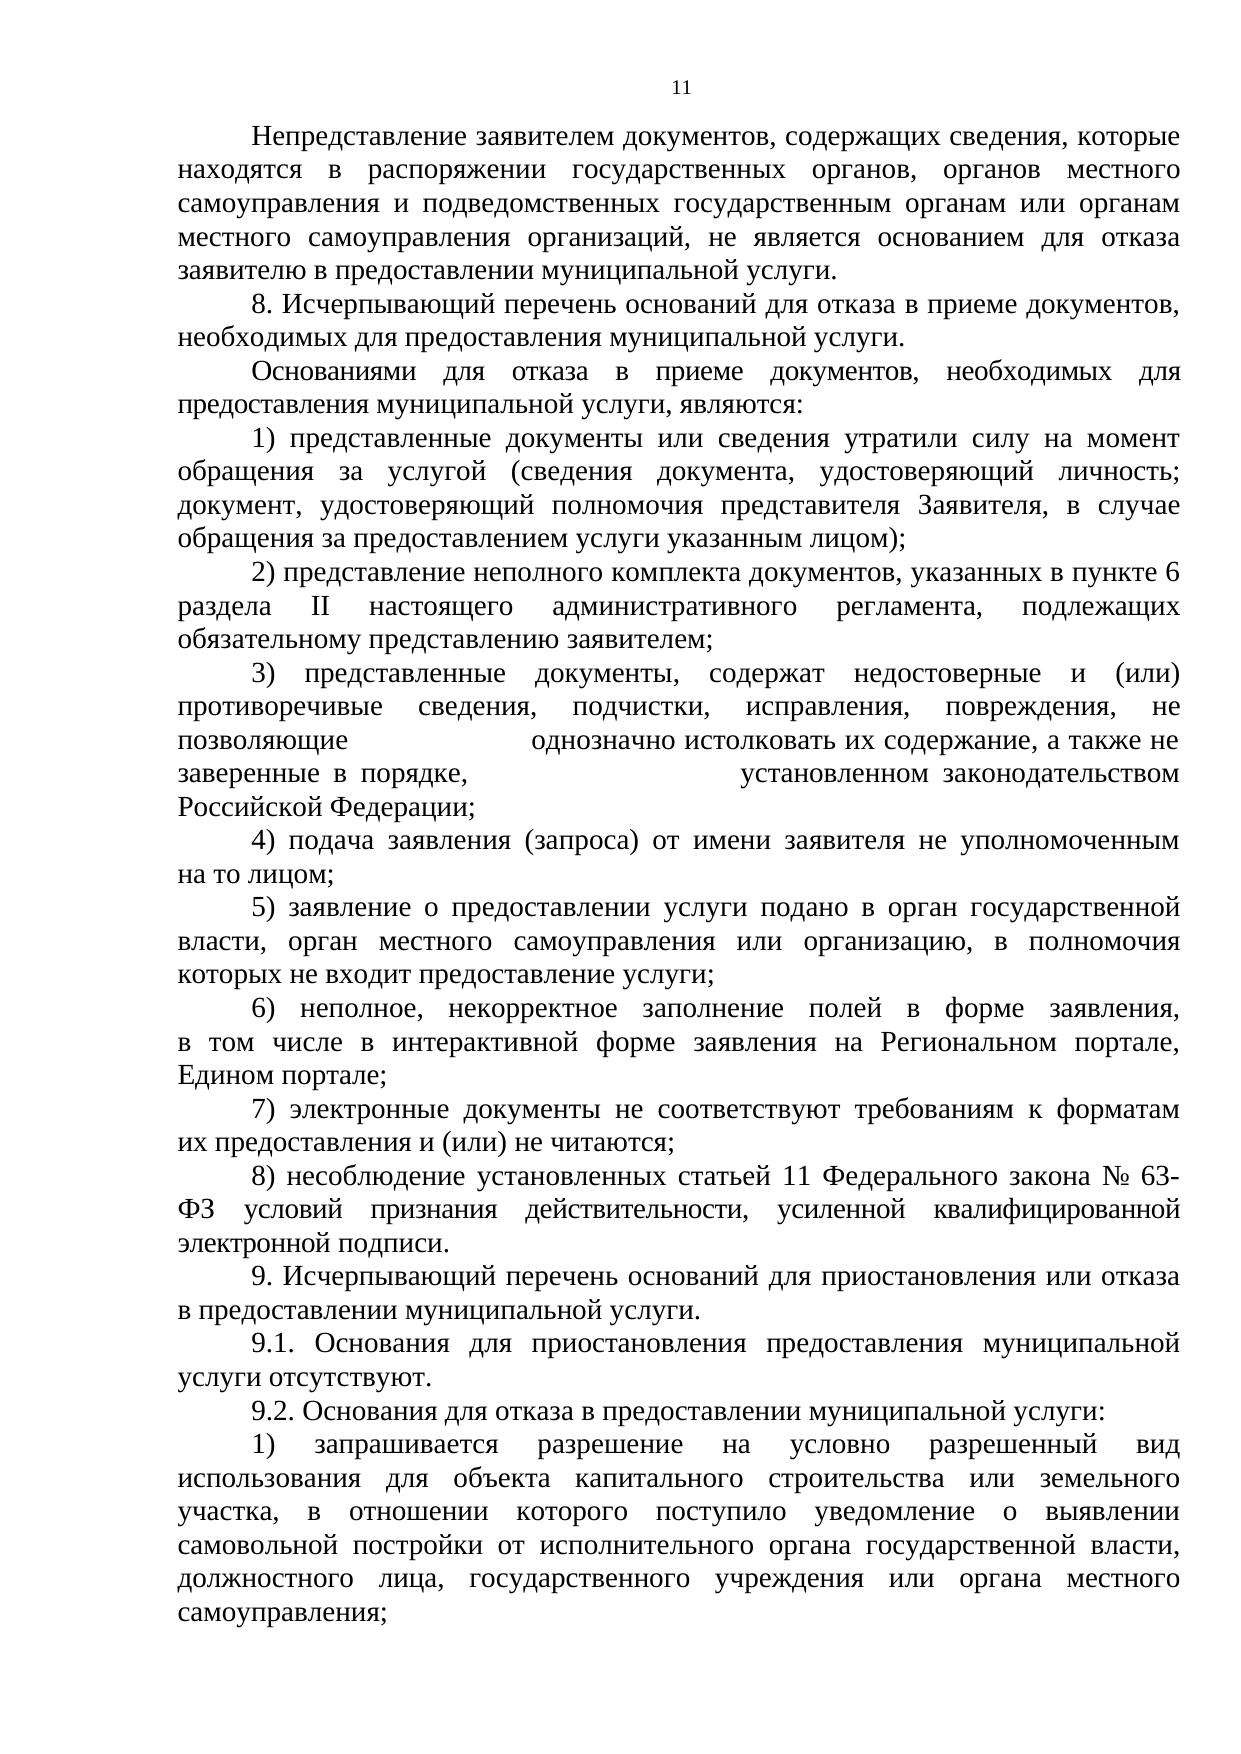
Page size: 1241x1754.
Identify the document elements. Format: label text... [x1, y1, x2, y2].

text Непредставление заявителем документов, содержащих сведения, которые находятся в распоряжении государственных органов, органов местного самоуправления и подведомственных государственным органам или органам местного самоуправления организаций, не является основанием для отказа заявителю в предоставлении муниципальной услуги. [177, 118, 1181, 286]
text 6) неполное, некорректное заполнение полей в форме заявления, в том числе в интерактивной форме заявления на Региональном портале, Едином портале; [177, 990, 1181, 1091]
text 9. Исчерпывающий перечень оснований для приостановления или отказа в предоставлении муниципальной услуги. [177, 1258, 1181, 1326]
text 1) представленные документы или сведения утратили силу на момент обращения за услугой (сведения документа, удостоверяющий личность; документ, удостоверяющий полномочия представителя Заявителя, в случае обращения за предоставлением услуги указанным лицом); [177, 420, 1181, 554]
text Основаниями для отказа в приеме документов, необходимых для предоставления муниципальной услуги, являются: [177, 353, 1181, 420]
text 9.2. Основания для отказа в предоставлении муниципальной услуги: [177, 1393, 1181, 1426]
text 9.1. Основания для приостановления предоставления муниципальной услуги отсутствуют. [177, 1326, 1181, 1393]
text 8. Исчерпывающий перечень оснований для отказа в приеме документов, необходимых для предоставления муниципальной услуги. [177, 286, 1181, 353]
text 2) представление неполного комплекта документов, указанных в пункте 6 раздела II настоящего административного регламента, подлежащих обязательному представлению заявителем; [177, 554, 1181, 655]
text 1) запрашивается разрешение на условно разрешенный вид использования для объекта капитального строительства или земельного участка, в отношении которого поступило уведомление о выявлении самовольной постройки от исполнительного органа государственной власти, должностного лица, государственного учреждения или органа местного самоуправления; [177, 1426, 1181, 1627]
text 8) несоблюдение установленных статьей 11 Федерального закона № 63-ФЗ условий признания действительности, усиленной квалифицированной электронной подписи. [177, 1158, 1181, 1258]
text 3) представленные документы, содержат недостоверные и (или) противоречивые сведения, подчистки, исправления, повреждения, не позволяющие однозначно истолковать их содержание, а также не заверенные в порядке, установленном законодательством Российской Федерации; [177, 655, 1181, 822]
text 7) электронные документы не соответствуют требованиям к форматам их предоставления и (или) не читаются; [177, 1091, 1181, 1158]
text 5) заявление о предоставлении услуги подано в орган государственной власти, орган местного самоуправления или организацию, в полномочия которых не входит предоставление услуги; [177, 889, 1181, 990]
text 4) подача заявления (запроса) от имени заявителя не уполномоченным на то лицом; [177, 822, 1181, 889]
